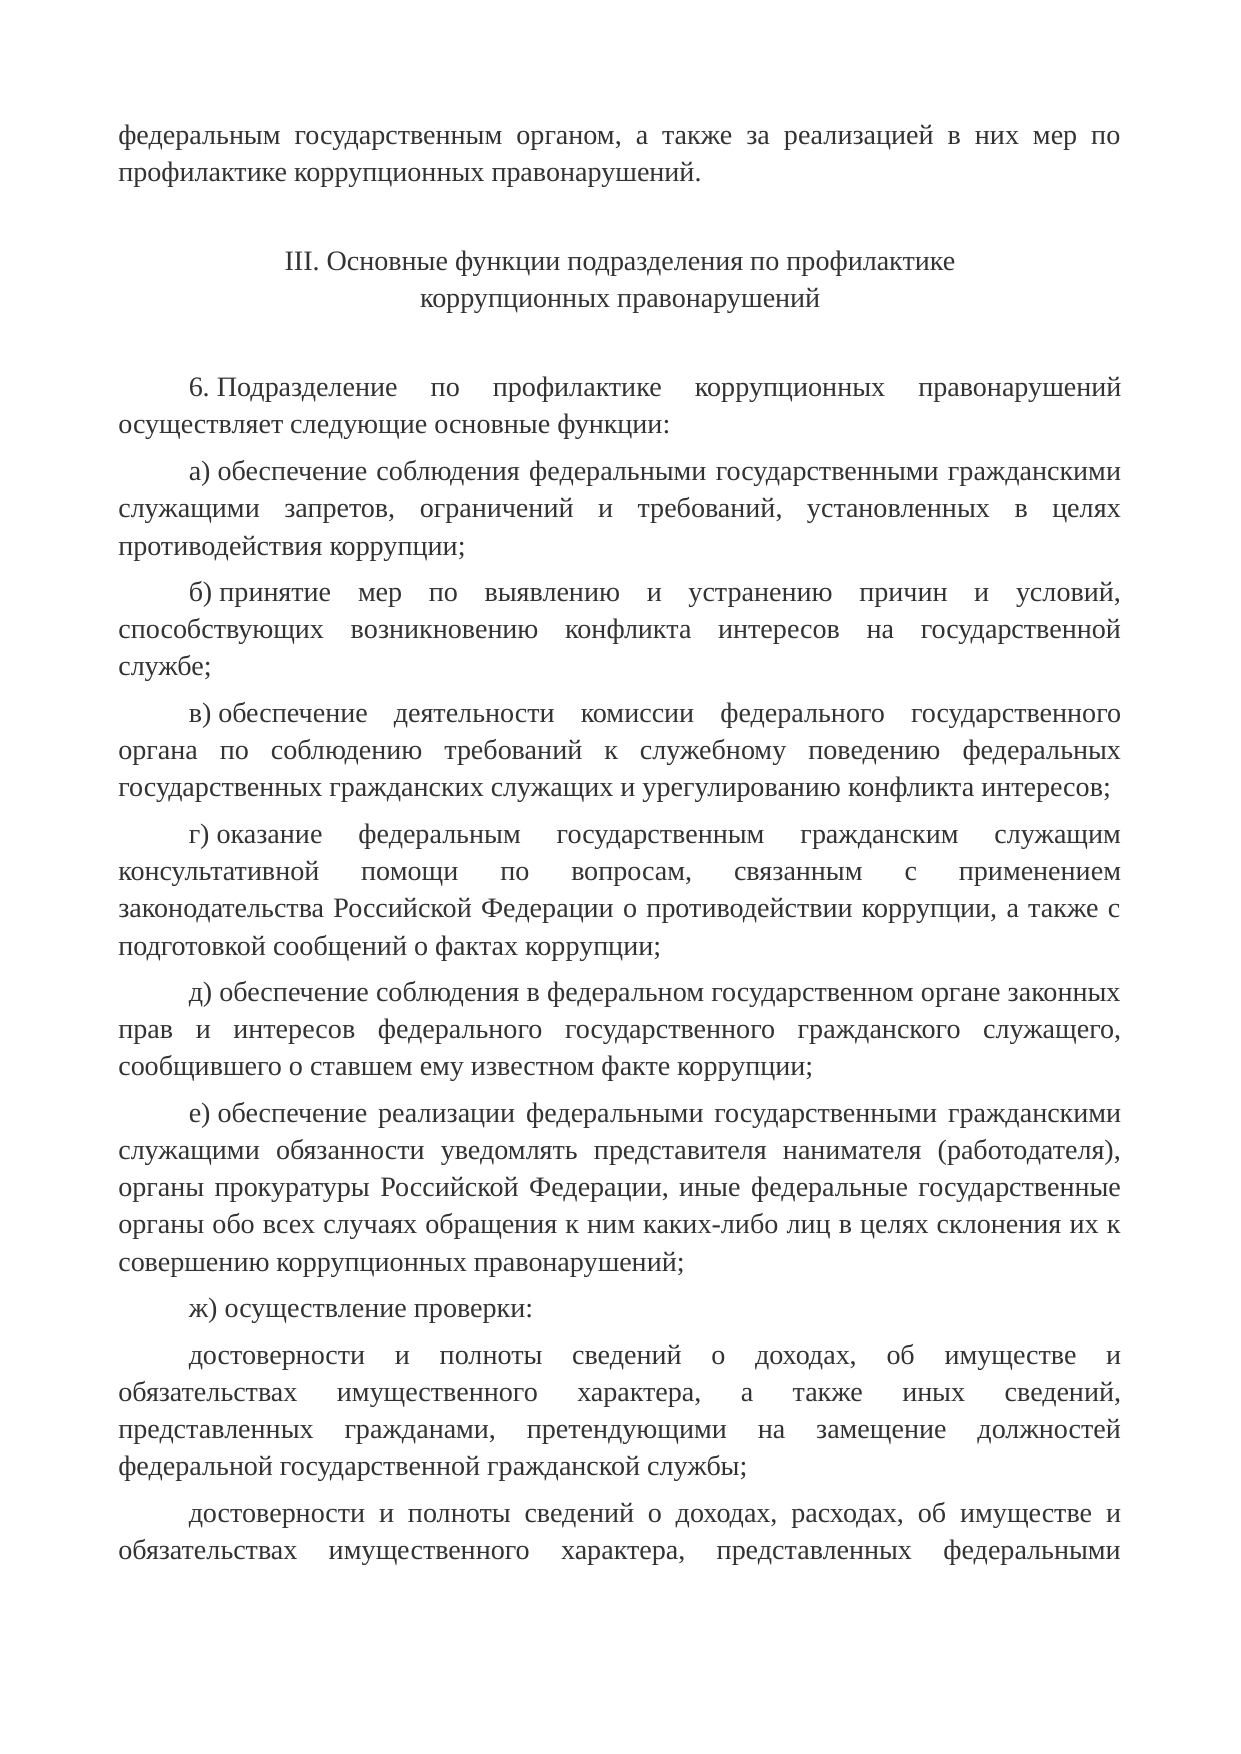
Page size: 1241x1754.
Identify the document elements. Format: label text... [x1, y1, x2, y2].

text г) оказание федеральным государственным гражданским служащим консультативной помощи по вопросам, связанным с применением законодательства Российской Федерации о противодействии коррупции, а также с подготовкой сообщений о фактах коррупции; [118, 817, 1122, 961]
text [118, 118, 1122, 188]
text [118, 1496, 1122, 1566]
text ж) осуществление проверки: [118, 1291, 1122, 1324]
text е) обеспечение реализации федеральными государственными гражданскими служащими обязанности уведомлять представителя нанимателя (работодателя), органы прокуратуры Российской Федерации, иные федеральные государственные органы обо всех случаях обращения к ним каких-либо лиц в целях склонения их к совершению коррупционных правонарушений; [118, 1096, 1122, 1277]
text в) обеспечение деятельности комиссии федерального государственного органа по соблюдению требований к служебному поведению федеральных государственных гражданских служащих и урегулированию конфликта интересов; [118, 696, 1122, 803]
text д) обеспечение соблюдения в федеральном государственном органе законных прав и интересов федерального государственного гражданского служащего, сообщившего о ставшем ему известном факте коррупции; [118, 975, 1122, 1082]
text а) обеспечение соблюдения федеральными государственными гражданскими служащими запретов, ограничений и требований, установленных в целях противодействия коррупции; [118, 454, 1122, 561]
text III. Основные функции подразделения по профилактике коррупционных правонарушений [188, 244, 1052, 314]
text б) принятие мер по выявлению и устранению причин и условий, способствующих возникновению конфликта интересов на государственной службе; [118, 575, 1122, 682]
text достоверности и полноты сведений о доходах, об имуществе и обязательствах имущественного характера, а также иных сведений, представленных гражданами, претендующими на замещение должностей федеральной государственной гражданской службы; [118, 1338, 1122, 1482]
text 6. Подразделение по профилактике коррупционных правонарушений осуществляет следующие основные функции: [118, 370, 1122, 440]
